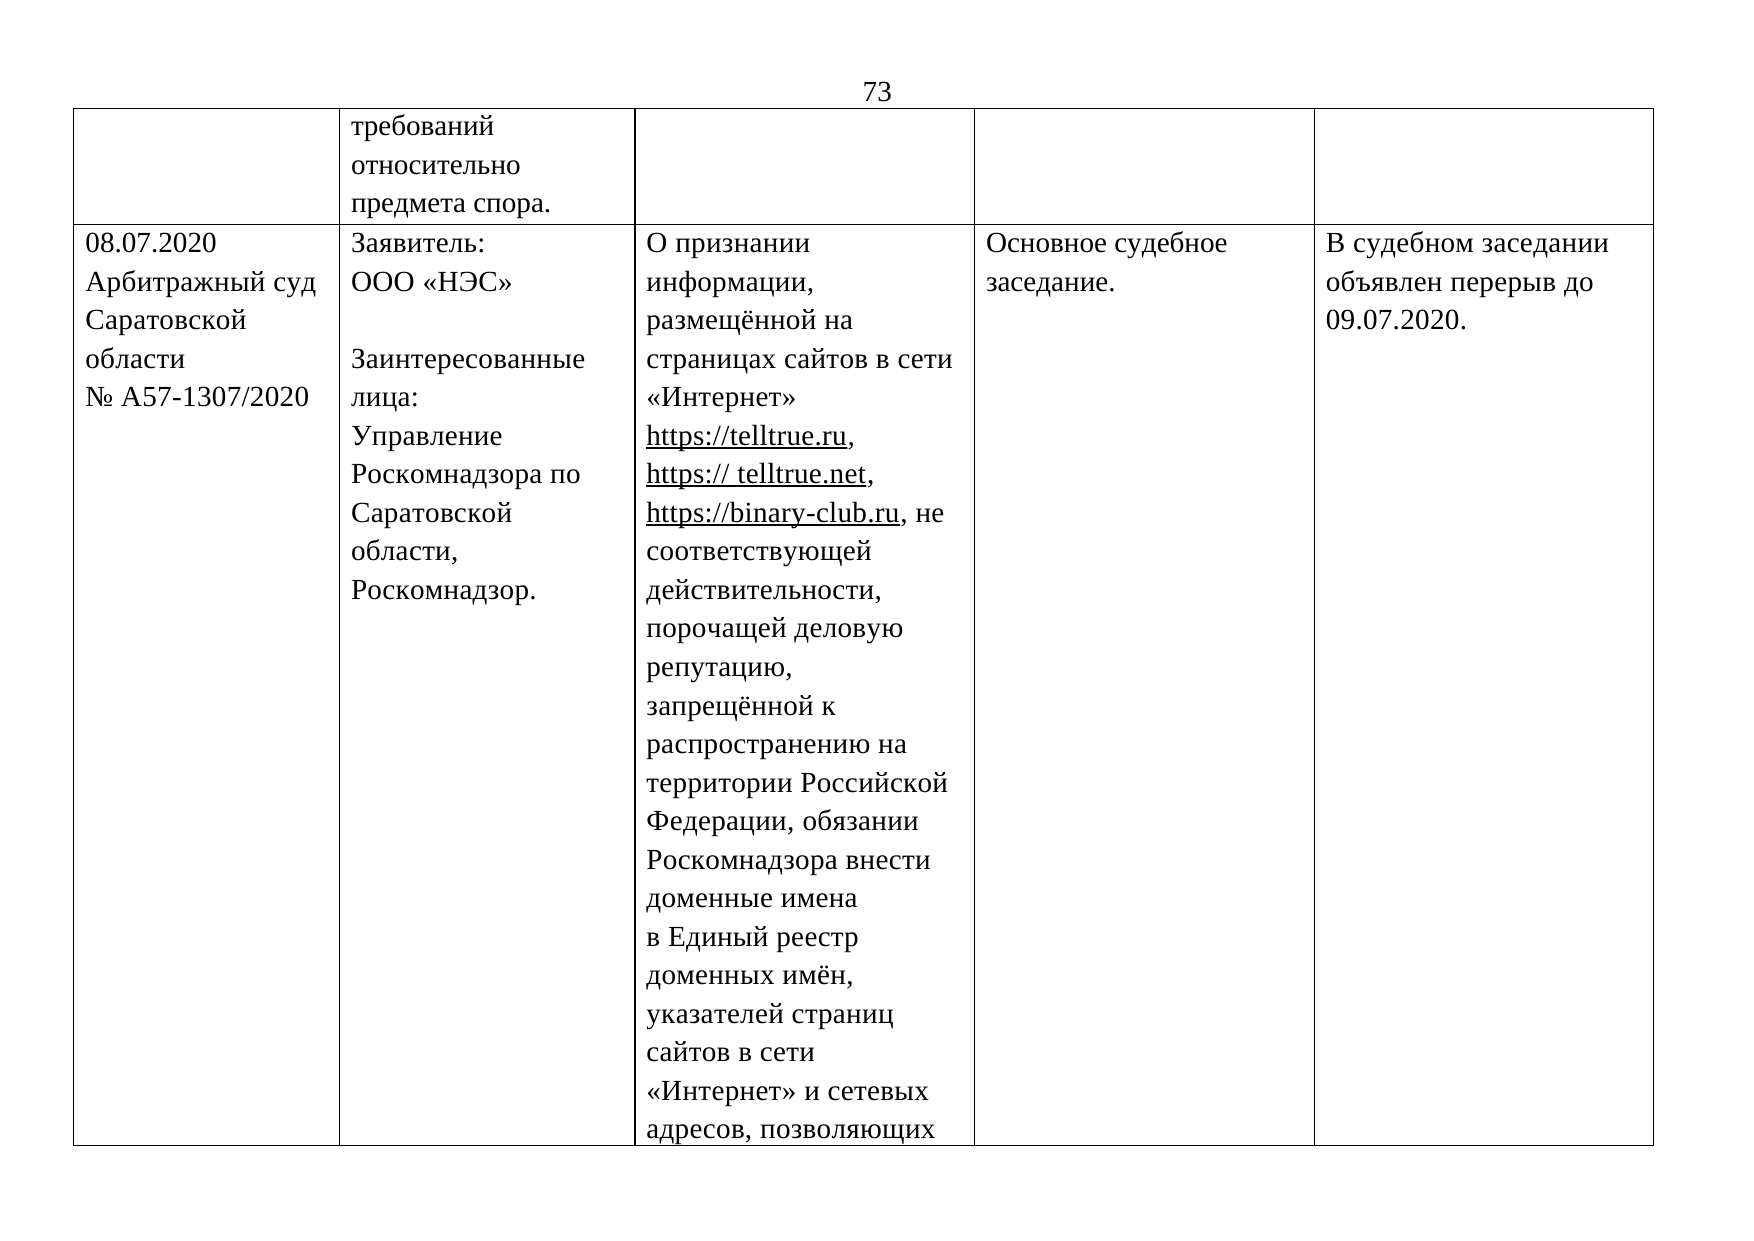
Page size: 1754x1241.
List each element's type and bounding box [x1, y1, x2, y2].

table_cell [1315, 109, 1653, 224]
table_cell [975, 225, 1314, 1145]
table_cell [340, 109, 634, 224]
table_cell [975, 109, 1314, 224]
table_cell [74, 109, 339, 224]
table_cell [74, 225, 339, 1145]
table_cell [636, 225, 974, 1145]
table_cell [1315, 225, 1653, 1145]
table_cell [636, 109, 974, 224]
table_cell [340, 225, 634, 1145]
